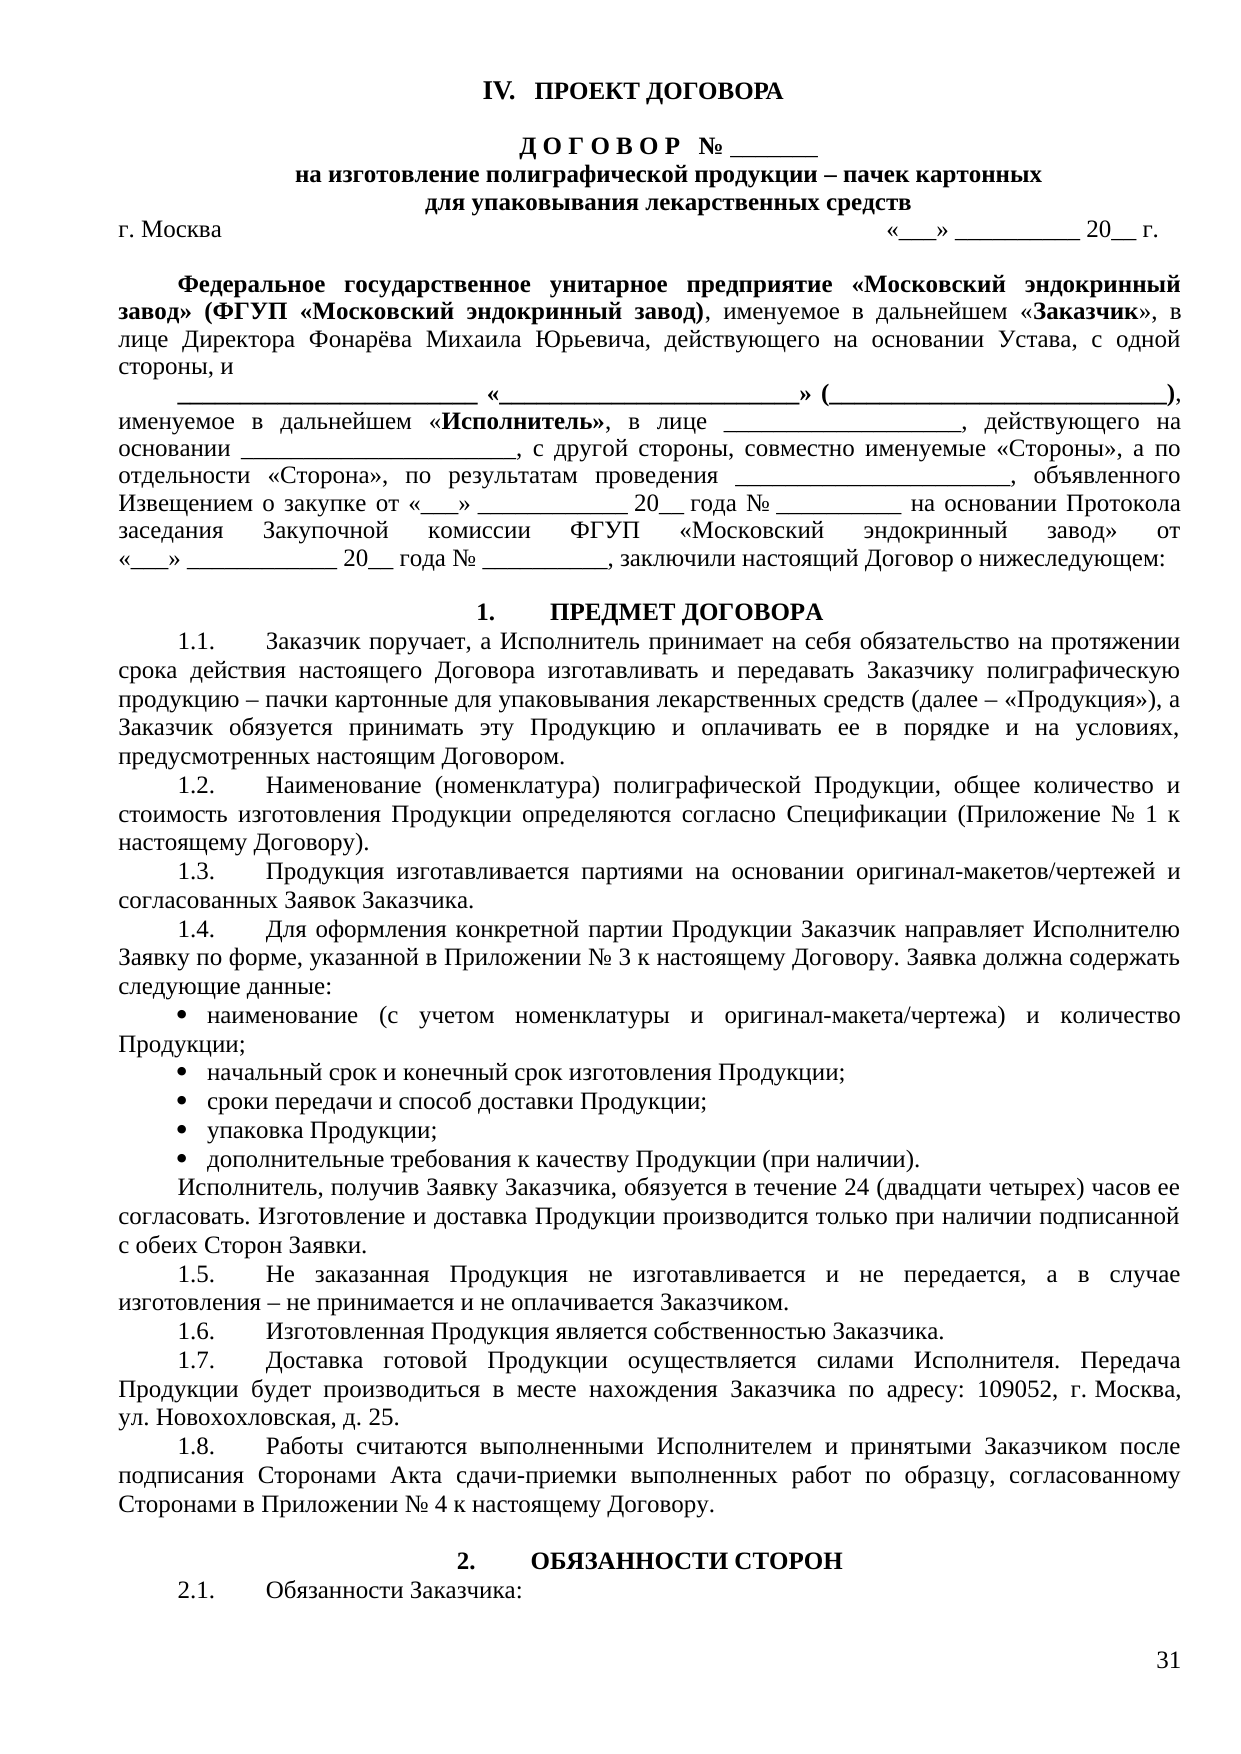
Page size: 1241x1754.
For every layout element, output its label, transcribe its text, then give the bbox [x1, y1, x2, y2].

text ДОГОВОР №_______ [118, 132, 1181, 159]
list Обязанности Заказчика: [118, 1575, 1181, 1604]
text г. Москва «___» __________ 20__ г. [118, 216, 1181, 243]
list Заказчик поручает, а Исполнитель принимает на себя обязательство на протяжении срока действия настоящего Договора изготавливать и передавать Заказчику полиграфическую продукцию – пачки картонные для упаковывания лекарственных средств (далее – «Продукция»), а Заказчик обязуется принимать эту Продукцию и оплачивать ее в порядке и на условиях, предусмотренных настоящим Договором. [118, 626, 1181, 770]
text ________________________ «________________________» (___________________________), именуемое в дальнейшем «Исполнитель», в лице ___________________, действующего на основании ______________________, с другой стороны, совместно именуемые «Стороны», а по отдельности «Сторона», по результатам проведения ______________________, объявленного Извещением о закупке от «___» ____________ 20__ года № __________ на основании Протокола заседания Закупочной комиссии ФГУП «Московский эндокринный завод» от «___» ____________ 20__ года № __________, заключили настоящий Договор о нижеследующем: [118, 380, 1181, 572]
list Работы считаются выполненными Исполнителем и принятыми Заказчиком после подписания Сторонами Акта сдачи-приемки выполненных работ по образцу, согласованному Сторонами в Приложении № 4 к настоящему Договору. [118, 1431, 1181, 1517]
text на изготовление полиграфической продукции – пачек картонных [118, 159, 1181, 188]
list сроки передачи и способ доставки Продукции; [118, 1086, 1181, 1115]
list ПРОЕКТ ДОГОВОРА [118, 74, 1181, 105]
list Не заказанная Продукция не изготавливается и не передается, а в случае изготовления – не принимается и не оплачивается Заказчиком. [118, 1259, 1181, 1316]
list ОБЯЗАННОСТИ СТОРОН [118, 1546, 1181, 1575]
list дополнительные требования к качеству Продукции (при наличии). [118, 1144, 1181, 1172]
list Продукция изготавливается партиями на основании оригинал-макетов/чертежей и согласованных Заявок Заказчика. [118, 856, 1181, 914]
list начальный срок и конечный срок изготовления Продукции; [118, 1057, 1181, 1086]
text Исполнитель, получив Заявку Заказчика, обязуется в течение 24 (двадцати четырех) часов ее согласовать. Изготовление и доставка Продукции производится только при наличии подписанной с обеих Сторон Заявки. [118, 1172, 1181, 1259]
list Доставка готовой Продукции осуществляется силами Исполнителя. Передача Продукции будет производиться в месте нахождения Заказчика по адресу: 109052, г. Москва, ул. Новохохловская, д. 25. [118, 1345, 1181, 1431]
list ПРЕДМЕТ ДОГОВОРА [118, 599, 1181, 626]
list упаковка Продукции; [118, 1115, 1181, 1144]
list Для оформления конкретной партии Продукции Заказчик направляет Исполнителю Заявку по форме, указанной в Приложении № 3 к настоящему Договору. Заявка должна содержать следующие данные: [118, 914, 1181, 1000]
list наименование (с учетом номенклатуры и оригинал-макета/чертежа) и количество Продукции; [118, 1000, 1181, 1057]
list Наименование (номенклатура) полиграфической Продукции, общее количество и стоимость изготовления Продукции определяются согласно Спецификации (Приложение № 1 к настоящему Договору). [118, 770, 1181, 856]
text для упаковывания лекарственных средств [118, 188, 1181, 216]
text Федеральное государственное унитарное предприятие «Московский эндокринный завод» (ФГУП «Московский эндокринный завод), именуемое в дальнейшем «Заказчик», в лице Директора Фонарёва Михаила Юрьевича, действующего на основании Устава, с одной стороны, и [118, 270, 1181, 380]
list Изготовленная Продукция является собственностью Заказчика. [118, 1316, 1181, 1345]
